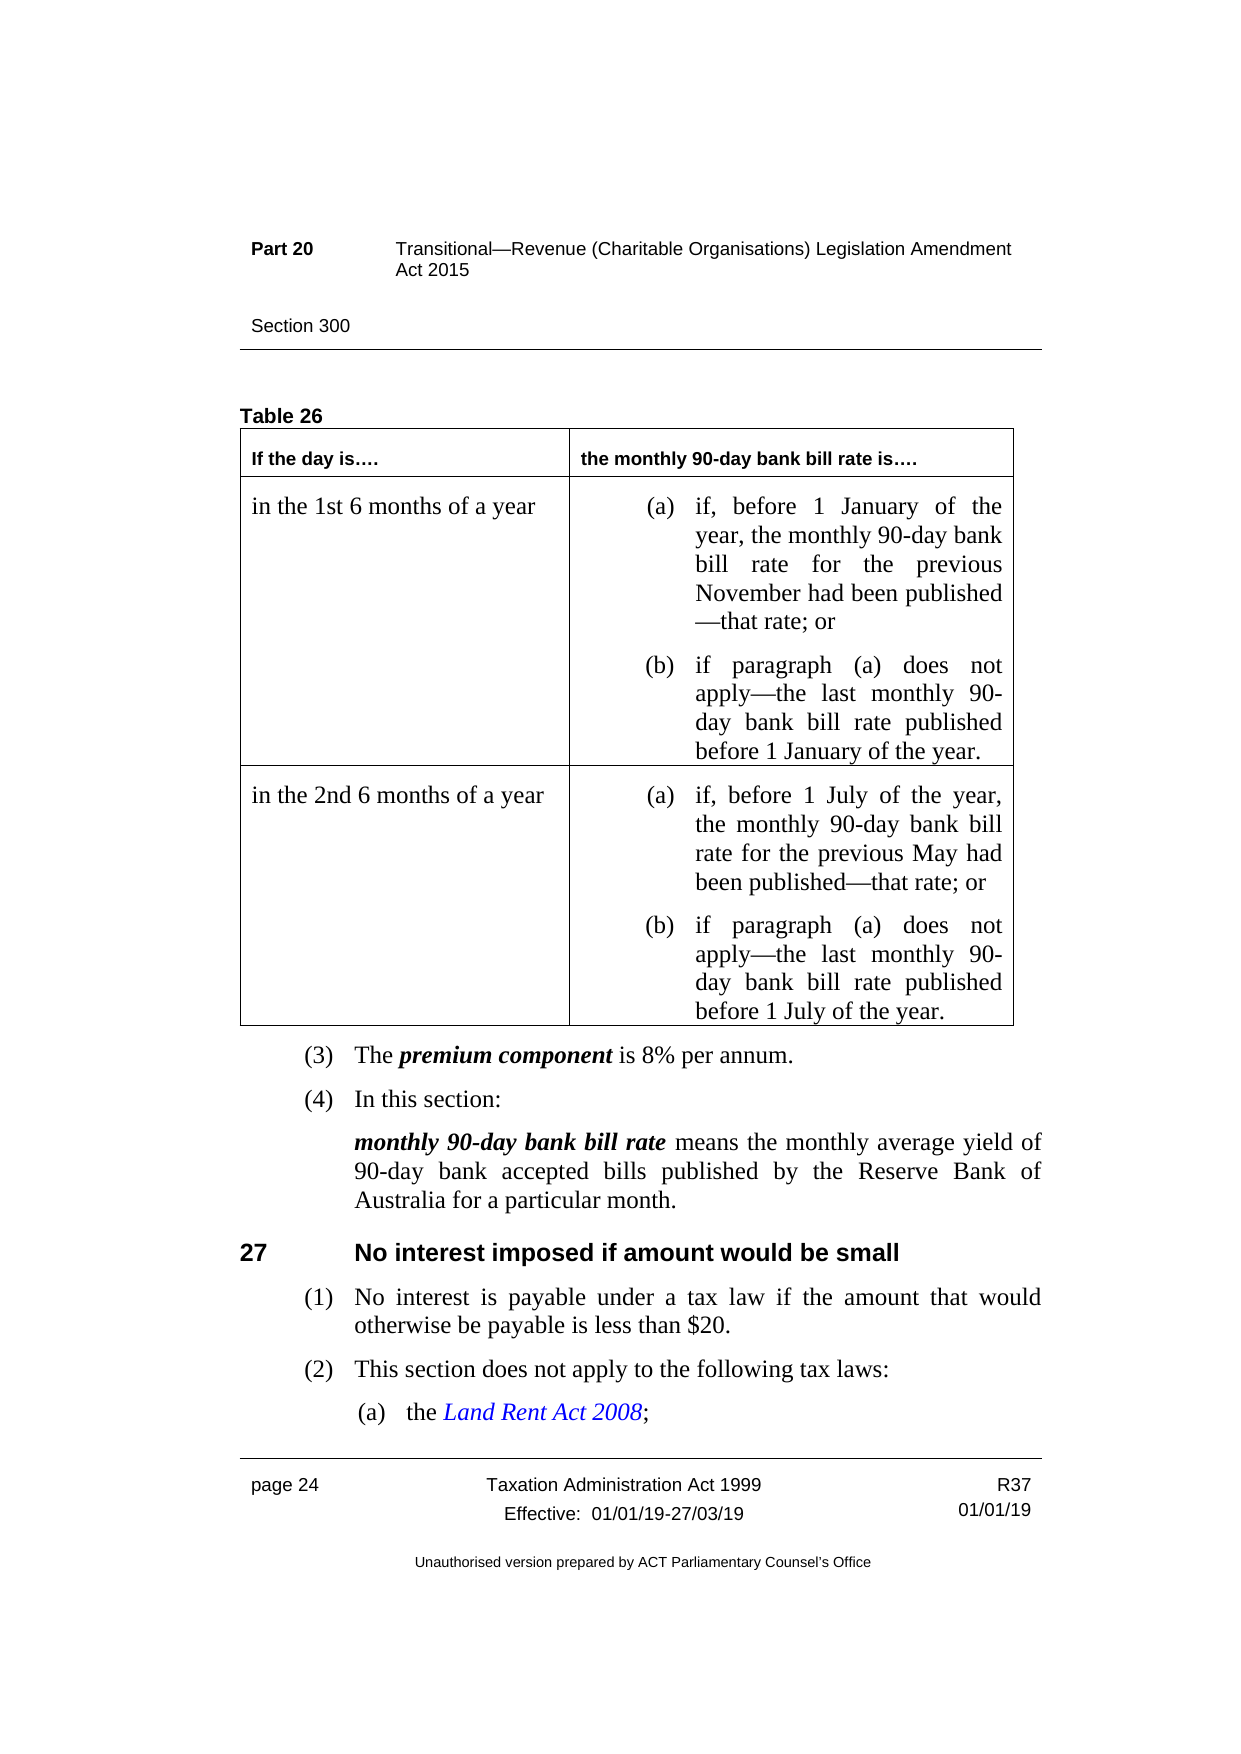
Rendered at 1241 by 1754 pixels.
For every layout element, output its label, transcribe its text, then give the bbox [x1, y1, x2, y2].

text monthly 90-day bank bill rate means the monthly average yield of 90-day bank accepted bills published by the Reserve Bank of for a particular month. [354, 1127, 1042, 1213]
table_cell (a) if, before 1 July of the year, the monthly 90-day bank bill rate for the previous May had been published—that rate; or (b) if paragraph (a) does not apply—the last monthly 90-day bank bill rate published before 1 July of the year. [570, 766, 1013, 1025]
table_cell in the 2nd 6 months of a year [241, 766, 569, 1025]
text (4) In this section: [239, 1084, 1042, 1113]
text 27 No interest imposed if amount would be small [239, 1238, 1042, 1267]
table_cell in the 1st 6 months of a year [241, 477, 569, 765]
text (a) the Land Rent Act 2008; [239, 1397, 1042, 1426]
text (2) This section does not apply to the following tax laws: [239, 1354, 1042, 1383]
table_cell (a) if, before 1 January of the year, the monthly 90-day bank bill rate for the previous November had been published—that rate; or (b) if paragraph (a) does not apply—the last monthly 90-day bank bill rate published before 1 January of the year. [570, 477, 1013, 765]
text (1) No interest is payable under a tax law if the amount that would otherwise be payable is less than $20. [239, 1282, 1042, 1339]
table_header the monthly 90-day bank bill rate is…. [570, 429, 1013, 476]
text (3) The premium component is 8% per annum. [239, 1041, 1042, 1069]
table_header If the day is…. [241, 429, 569, 476]
text Table 26 [239, 404, 1042, 428]
